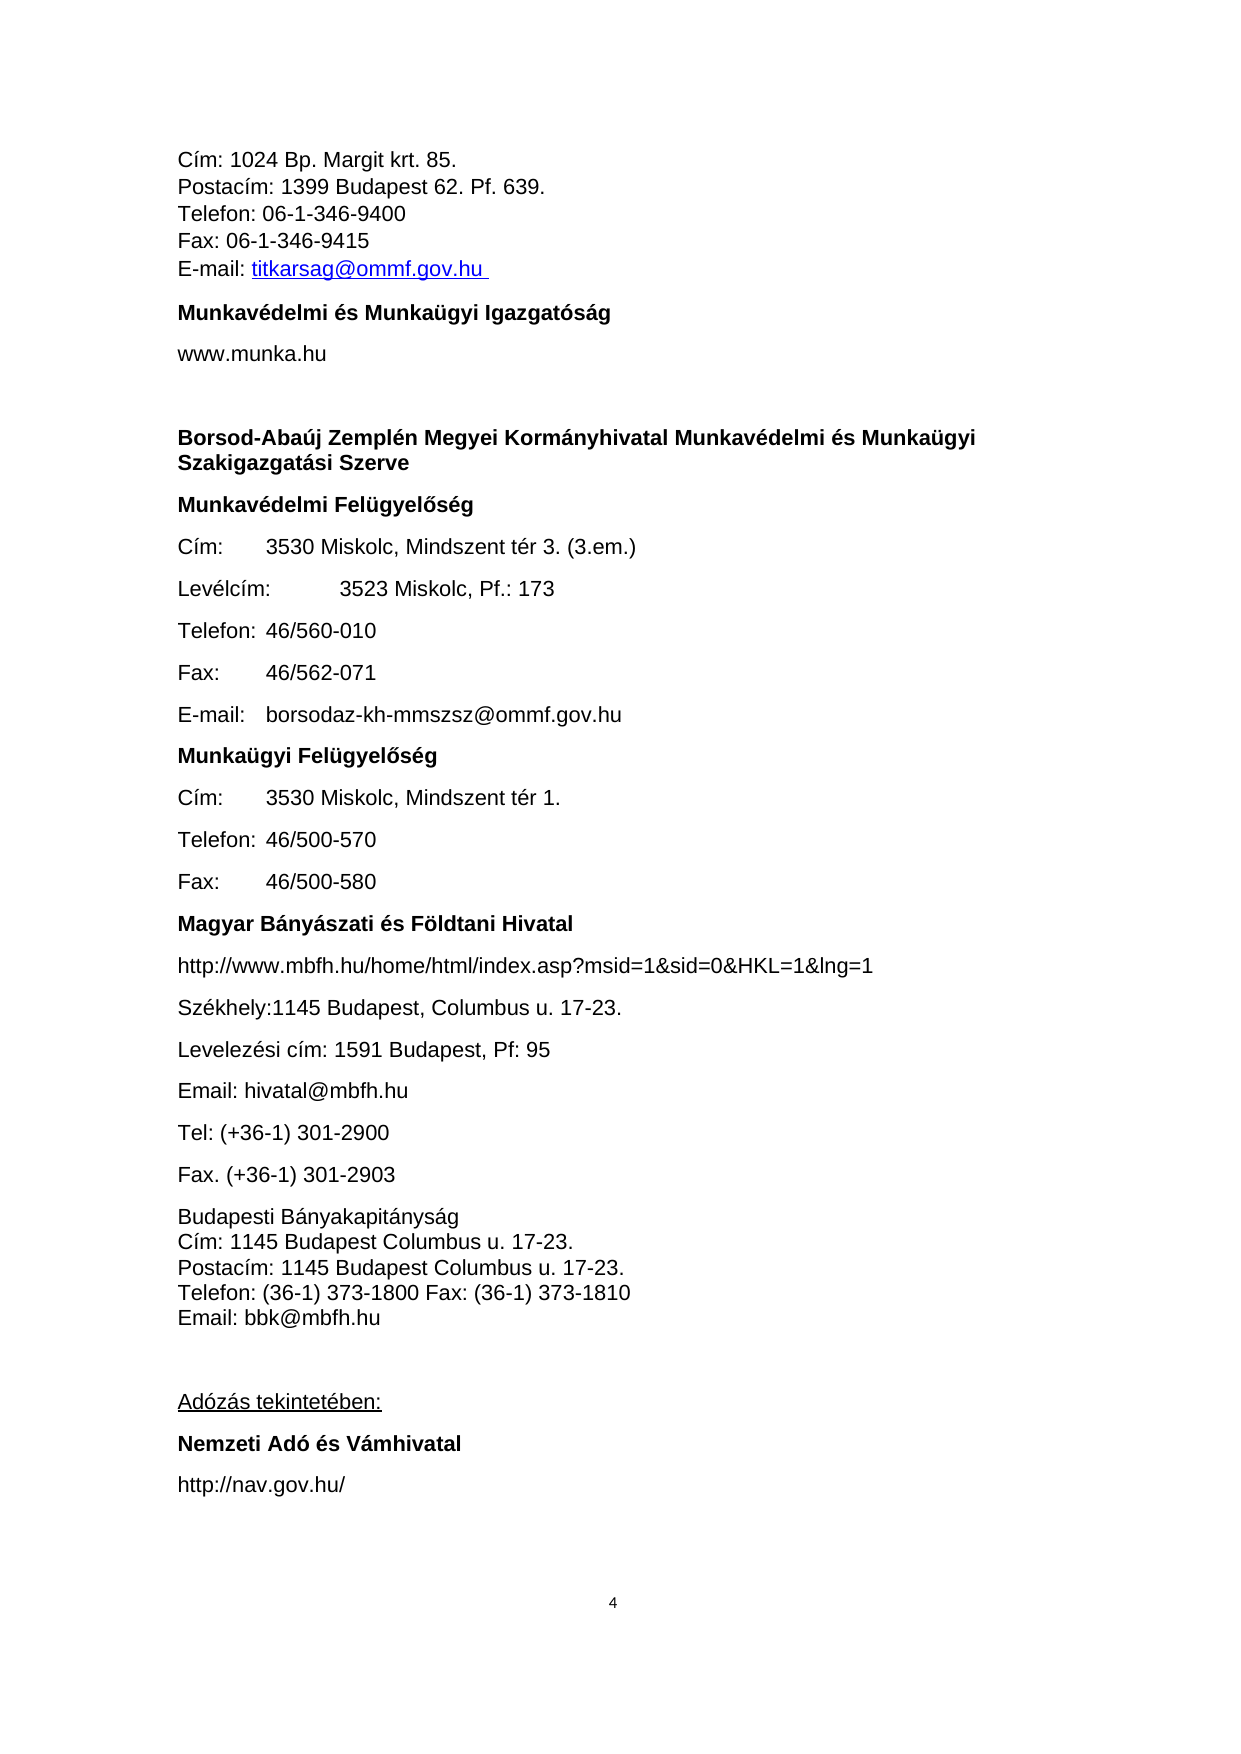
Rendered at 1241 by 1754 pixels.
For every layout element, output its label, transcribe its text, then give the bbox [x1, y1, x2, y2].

text Cím: 3530 Miskolc, Mindszent tér 1. [177, 785, 1107, 811]
text www.munka.hu [177, 341, 1107, 367]
text Budapesti Bányakapitányság Cím: 1145 Budapest Columbus u. 17-23. Postacím: 1145 Budapest Columbus u. 17-23. Telefon: (36-1) 373-1800 Fax: (36-1) 373-1810 Email: bbk@mbfh.hu [177, 1204, 1107, 1330]
text Munkavédelmi és Munkaügyi Igazgatóság [177, 299, 1107, 325]
text Telefon: 46/560-010 [177, 618, 1107, 643]
text Borsod-Abaúj Zemplén Megyei Kormányhivatal Munkavédelmi és Munkaügyi Szakigazgatási Szerve [177, 425, 1107, 476]
text Email: hivatal@mbfh.hu [177, 1078, 1107, 1104]
text Levélcím: 3523 Miskolc, Pf.: 173 [177, 576, 1107, 601]
text Fax: 46/562-071 [177, 660, 1107, 685]
text Tel: (+36-1) 301-2900 [177, 1120, 1107, 1146]
text http://nav.gov.hu/ [177, 1472, 1107, 1498]
text Nemzeti Adó és Vámhivatal [177, 1431, 1107, 1456]
text http://www.mbfh.hu/home/html/index.asp?msid=1&sid=0&HKL=1&lng=1 [177, 953, 1107, 978]
text Székhely:1145 Budapest, Columbus u. 17-23. [177, 995, 1107, 1020]
text Magyar Bányászati és Földtani Hivatal [177, 911, 1107, 936]
text Fax: 46/500-580 [177, 869, 1107, 894]
text Cím: 1024 Bp. Margit krt. 85. Postacím: 1399 Budapest 62. Pf. 639. Telefon: 06-1-346-9400 Fax: 06-1-346-9415 E-mail: titkarsag@ommf.gov.hu [177, 147, 1107, 281]
text E-mail: borsodaz-kh-mmszsz@ommf.gov.hu [177, 702, 1107, 727]
text Cím: 3530 Miskolc, Mindszent tér 3. (3.em.) [177, 534, 1107, 559]
text Adózás tekintetében: [177, 1389, 1107, 1414]
text Telefon: 46/500-570 [177, 827, 1107, 852]
text Munkaügyi Felügyelőség [177, 743, 1107, 769]
text Fax. (+36-1) 301-2903 [177, 1162, 1107, 1187]
text Levelezési cím: 1591 Budapest, Pf: 95 [177, 1037, 1107, 1062]
text Munkavédelmi Felügyelőség [177, 492, 1107, 517]
